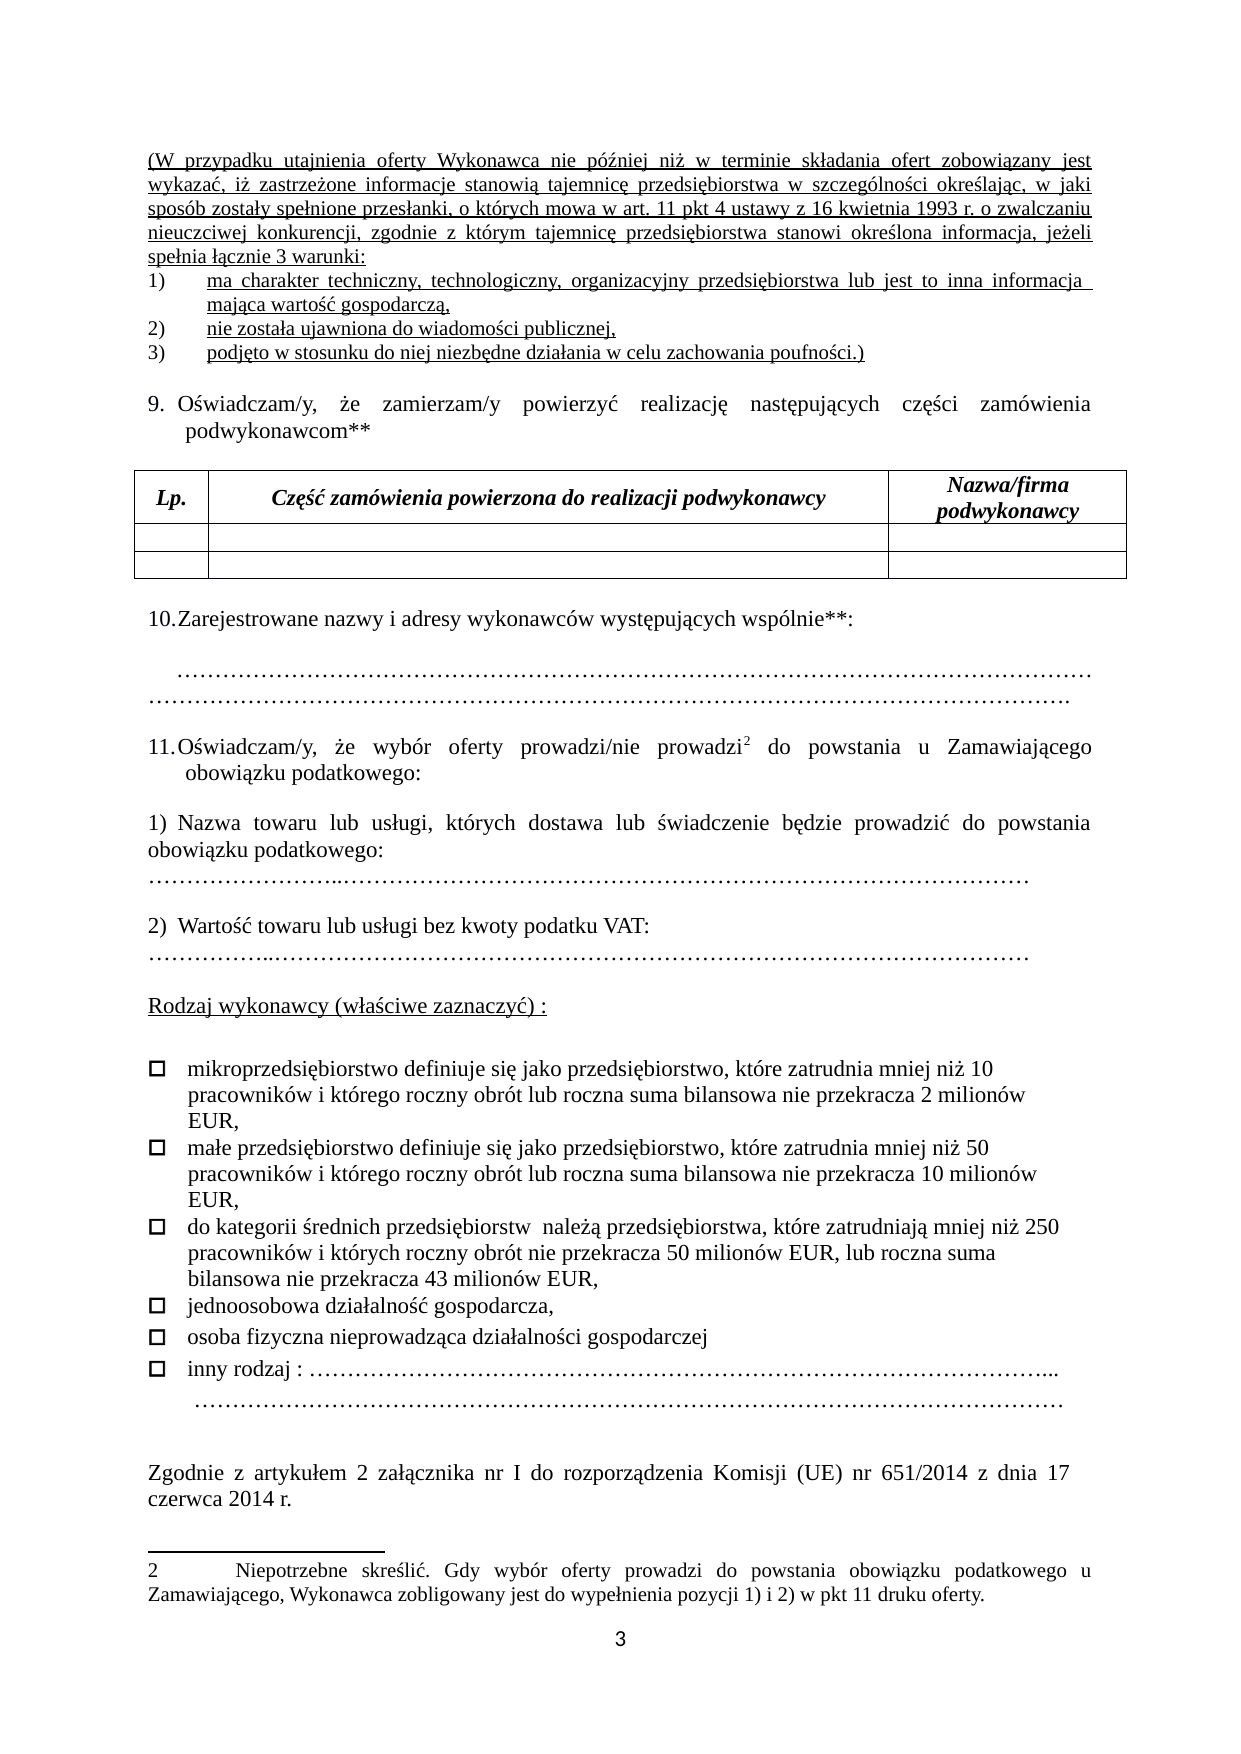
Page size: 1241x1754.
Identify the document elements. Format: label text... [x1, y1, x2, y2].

text inny rodzaj : ……………………………………………………………………………………... [148, 1355, 1067, 1381]
list Oświadczam/y, że wybór oferty prowadzi/nie prowadzi do powstania u Zamawiającego obowiązku podatkowego: [148, 733, 1093, 785]
text osoba fizyczna nieprowadząca działalności gospodarczej [148, 1323, 1067, 1350]
text małe przedsiębiorstwo definiuje się jako przedsiębiorstwo, które zatrudnia mniej niż 50 [148, 1134, 1067, 1160]
list Nazwa towaru lub usługi, których dostawa lub świadczenie będzie prowadzić do powstania obowiązku podatkowego: [148, 809, 1093, 862]
table_header Lp. [135, 471, 208, 523]
table_cell [889, 552, 1126, 578]
list Oświadczam/y, że zamierzam/y powierzyć realizację następujących części zamówienia podwykonawcom** [148, 391, 1093, 443]
table_header Część zamówienia powierzona do realizacji podwykonawcy [209, 471, 888, 523]
text EUR, [148, 1107, 1067, 1134]
list Wartość towaru lub usługi bez kwoty podatku VAT: [148, 913, 1093, 939]
text ……………………..……………………………………………………………………………… [148, 862, 1093, 888]
list ma charakter techniczny, technologiczny, organizacyjny przedsiębiorstwa lub jest to inna informacja mająca wartość gospodarczą, [148, 268, 1093, 316]
text ……………………………………………………………………………………………………………………………………………………………………………………………………………………. [148, 656, 1093, 709]
table_cell [209, 552, 888, 578]
text ……………..……………………………………………………………………………………… [148, 939, 1093, 965]
text bilansowa nie przekracza 43 milionów EUR, [148, 1265, 1067, 1292]
list podjęto w stosunku do niej niezbędne działania w celu zachowania poufności.) [148, 340, 1093, 364]
list Zarejestrowane nazwy i adresy wykonawców występujących wspólnie**: [148, 606, 1093, 632]
text jednoosobowa działalność gospodarcza, [148, 1292, 1067, 1318]
list nie została ujawniona do wiadomości publicznej, [148, 316, 1093, 340]
text EUR, [148, 1186, 1067, 1213]
table_cell [135, 524, 208, 551]
text Zgodnie z artykułem 2 załącznika nr I do rozporządzenia Komisji (UE) nr 651/2014 z dnia 17 czerwca 2014 r. [148, 1459, 1072, 1512]
text pracowników i których roczny obrót nie przekracza 50 milionów EUR, lub roczna suma [148, 1239, 1067, 1265]
text (W przypadku utajnienia oferty Wykonawca nie później niż w terminie składania ofert zobowiązany jest wykazać, iż zastrzeżone informacje stanowią tajemnicę przedsiębiorstwa w szczególności określając, w jaki sposób zostały spełnione przesłanki, o których mowa w art. 11 pkt 4 ustawy z 16 kwietnia 1993 r. o zwalczaniu nieuczciwej konkurencji, zgodnie z którym tajemnicę przedsiębiorstwa stanowi określona informacja, jeżeli spełnia łącznie 3 warunki: [148, 148, 1093, 241]
table_header Nazwa/firma podwykonawcy [889, 471, 1126, 523]
table_cell [135, 552, 208, 578]
table_cell [209, 524, 888, 551]
table_cell [889, 524, 1126, 551]
text pracowników i którego roczny obrót lub roczna suma bilansowa nie przekracza 10 milionów [148, 1160, 1067, 1186]
text mikroprzedsiębiorstwo definiuje się jako przedsiębiorstwo, które zatrudnia mniej niż 10 [148, 1054, 1067, 1081]
text …………………………………………………………………………………………………… [148, 1386, 1067, 1413]
text do kategorii średnich przedsiębiorstw należą przedsiębiorstwa, które zatrudniają mniej niż 250 [148, 1213, 1067, 1239]
text pracowników i którego roczny obrót lub roczna suma bilansowa nie przekracza 2 milionów [148, 1081, 1067, 1107]
text Rodzaj wykonawcy (właściwe zaznaczyć) : [148, 992, 1093, 1018]
